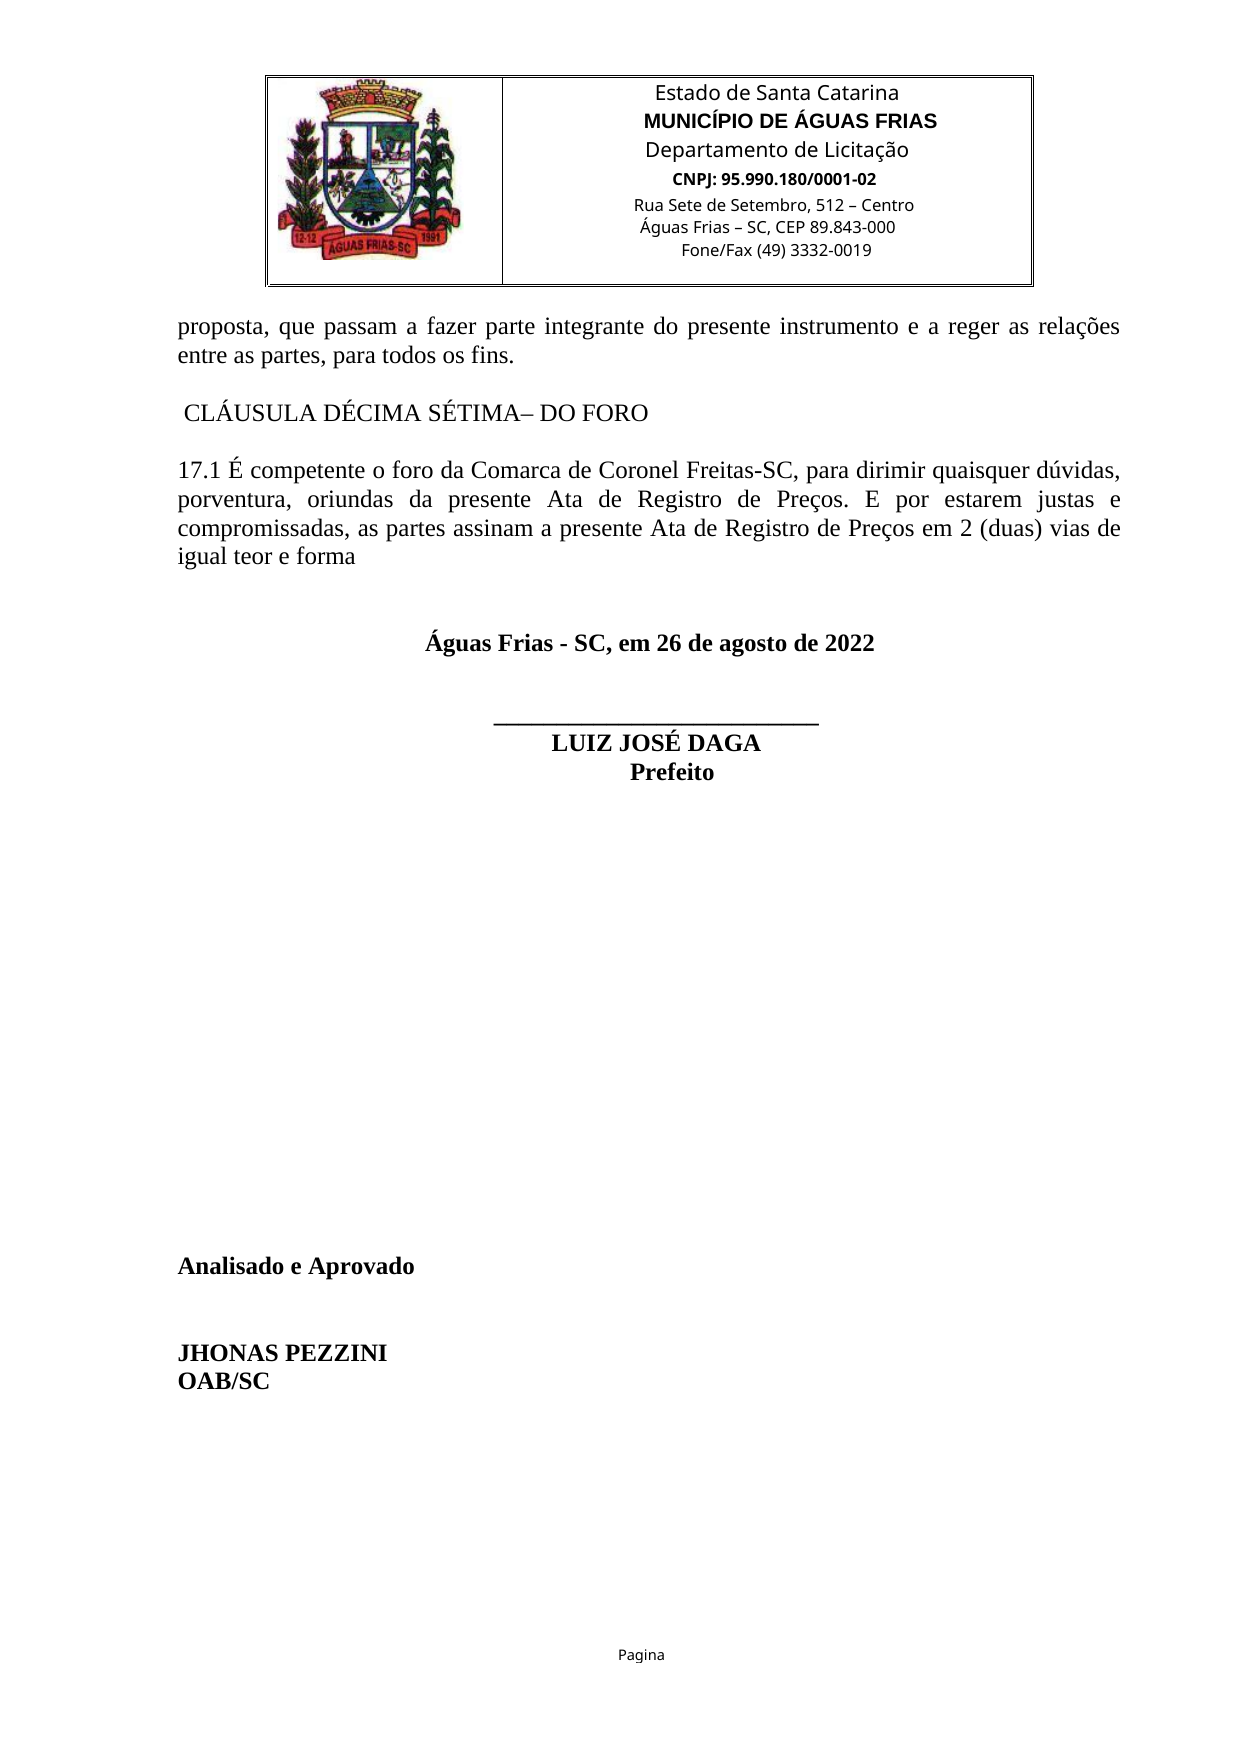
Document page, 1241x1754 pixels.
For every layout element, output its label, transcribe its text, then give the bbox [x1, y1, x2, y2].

subtitle Águas Frias - SC, em 26 de agosto de 2022 [177, 628, 1122, 656]
text Analisado e Aprovado [177, 1251, 1122, 1280]
picture [277, 78, 464, 260]
text OAB/SC [177, 1366, 1122, 1395]
text JHONAS PEZZINI [177, 1338, 1122, 1366]
text 17.1 É competente o foro da Comarca de Coronel Freitas-SC, para dirimir quaisquer dúvidas, porventura, oriundas da presente Ata de Registro de Preços. E por estarem justas e compromissadas, as partes assinam a presente Ata de Registro de Preços em 2 (duas) vias de igual teor e forma [177, 455, 1122, 570]
text CLÁUSULA DÉCIMA SÉTIMA– DO FORO [177, 398, 1122, 426]
